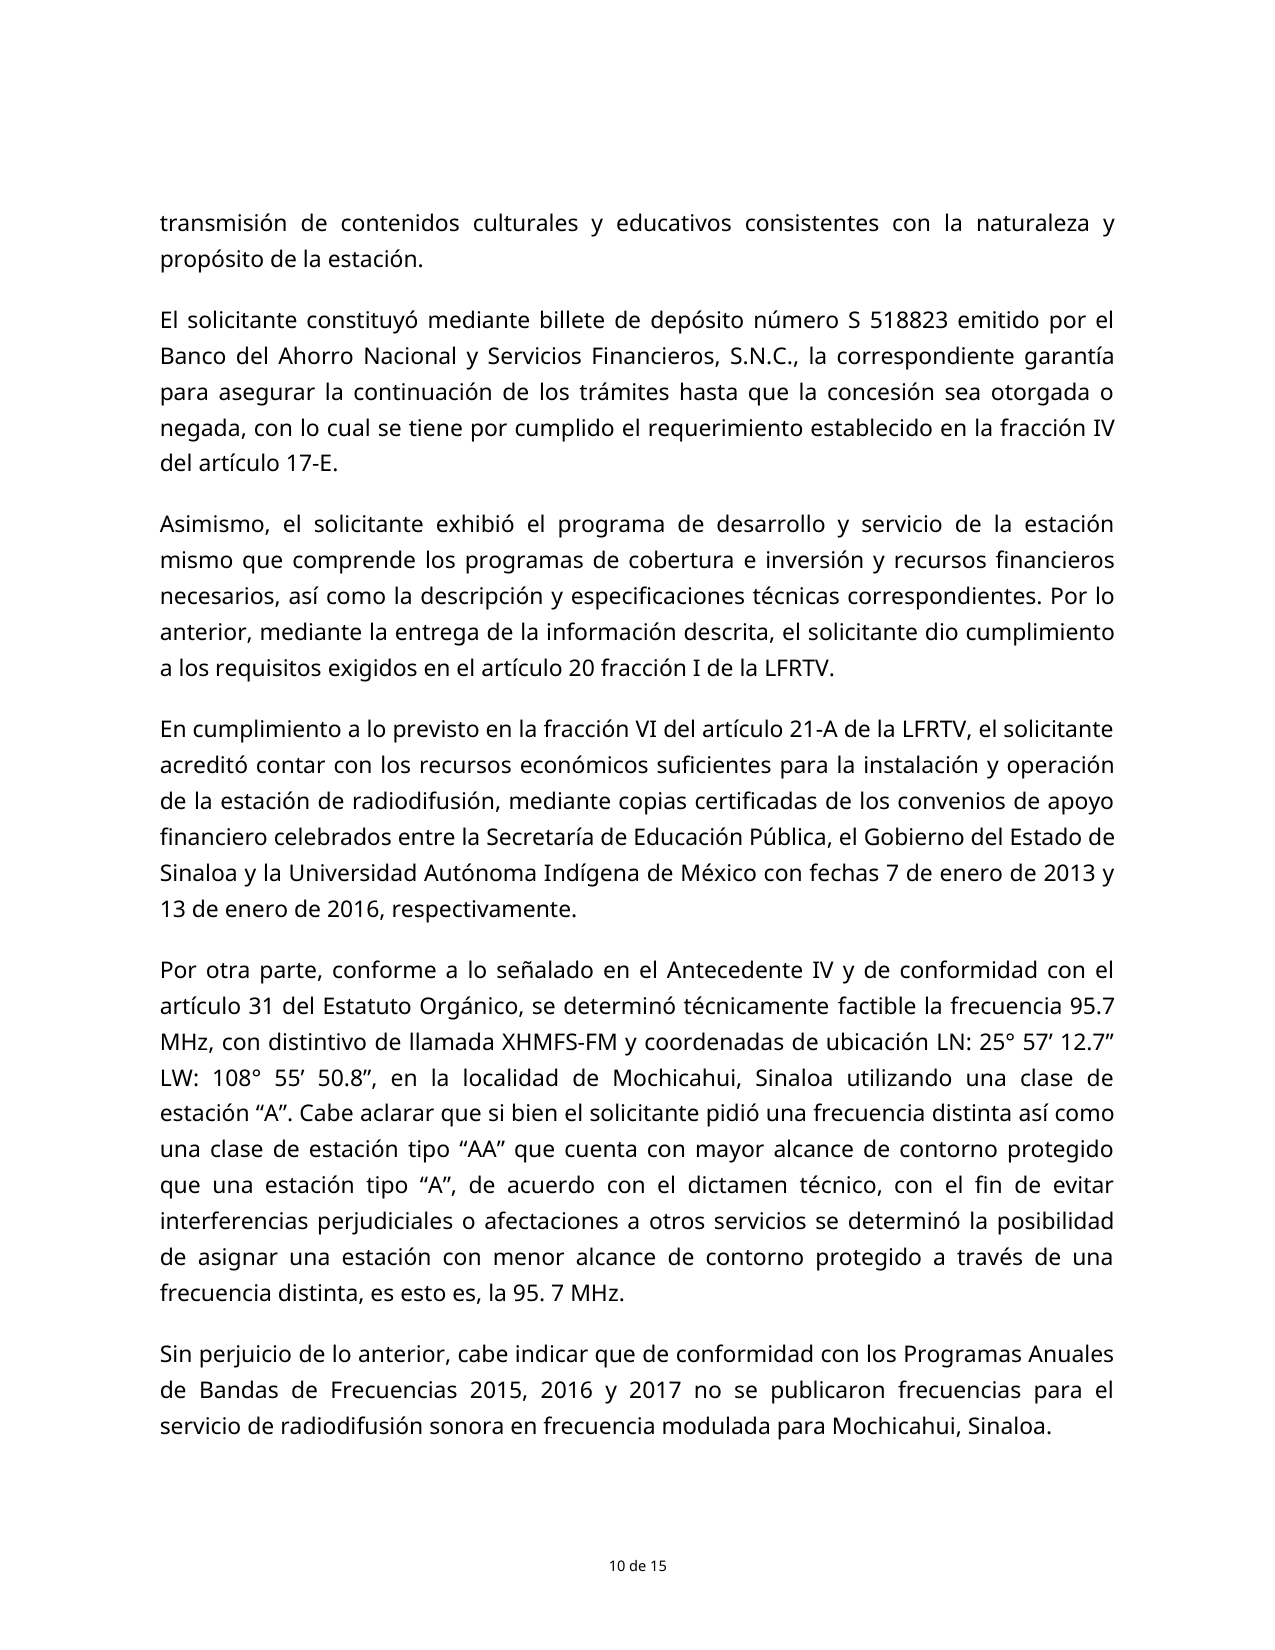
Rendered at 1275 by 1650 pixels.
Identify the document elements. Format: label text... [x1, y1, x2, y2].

text El solicitante constituyó mediante billete de depósito número S 518823 emitido por el Banco del Ahorro Nacional y Servicios Financieros, S.N.C., la correspondiente garantía para asegurar la continuación de los trámites hasta que la concesión sea otorgada o negada, con lo cual se tiene por cumplido el requerimiento establecido en la fracción IV del artículo 17-E. [159, 304, 1116, 479]
text Sin perjuicio de lo anterior, cabe indicar que de conformidad con los Programas Anuales de Bandas de Frecuencias 2015, 2016 y 2017 no se publicaron frecuencias para el servicio de radiodifusión sonora en frecuencia modulada para Mochicahui, Sinaloa. [159, 1338, 1116, 1441]
text En cumplimiento a lo previsto en la fracción VI del artículo 21-A de la LFRTV, el solicitante acreditó contar con los recursos económicos suficientes para la instalación y operación de la estación de radiodifusión, mediante copias certificadas de los convenios de apoyo financiero celebrados entre la Secretaría de Educación Pública, el Gobierno del Estado de Sinaloa y la Universidad Autónoma Indígena de México con fechas 7 de enero de 2013 y 13 de enero de 2016, respectivamente. [159, 713, 1116, 924]
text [159, 207, 1116, 274]
text Por otra parte, conforme a lo señalado en el Antecedente IV y de conformidad con el artículo 31 del Estatuto Orgánico, se determinó técnicamente factible la frecuencia 95.7 MHz, con distintivo de llamada XHMFS-FM y coordenadas de ubicación LN: 25° 57’ 12.7” LW: 108° 55’ 50.8”, en la localidad de Mochicahui, Sinaloa utilizando una clase de estación “A”. Cabe aclarar que si bien el solicitante pidió una frecuencia distinta así como una clase de estación tipo “AA” que cuenta con mayor alcance de contorno protegido que una estación tipo “A”, de acuerdo con el dictamen técnico, con el fin de evitar interferencias perjudiciales o afectaciones a otros servicios se determinó la posibilidad de asignar una estación con menor alcance de contorno protegido a través de una frecuencia distinta, es esto es, la 95. 7 MHz. [159, 954, 1116, 1308]
text Asimismo, el solicitante exhibió el programa de desarrollo y servicio de la estación mismo que comprende los programas de cobertura e inversión y recursos financieros necesarios, así como la descripción y especificaciones técnicas correspondientes. Por lo anterior, mediante la entrega de la información descrita, el solicitante dio cumplimiento a los requisitos exigidos en el artículo 20 fracción I de la LFRTV. [159, 508, 1116, 683]
